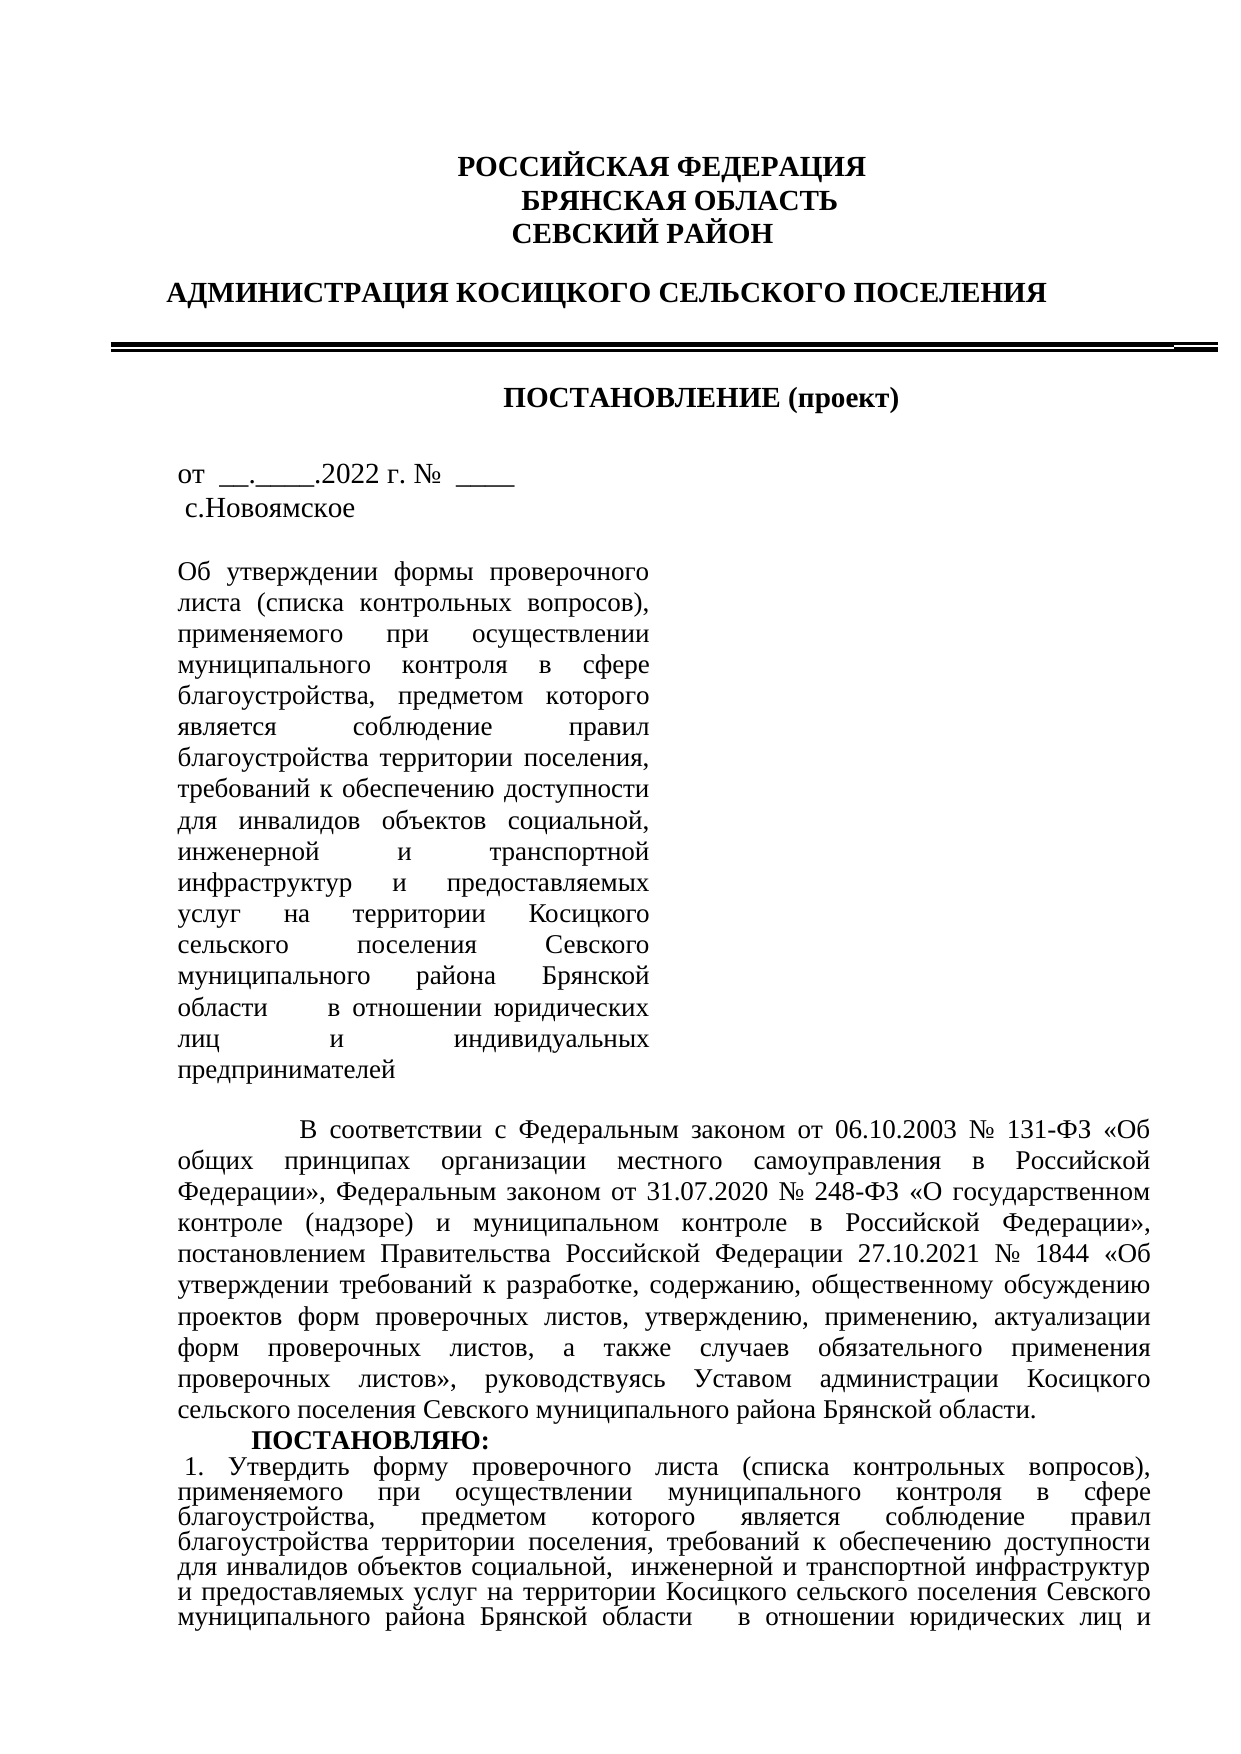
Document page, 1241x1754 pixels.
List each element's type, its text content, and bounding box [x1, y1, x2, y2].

text ПОСТАНОВЛЯЮ: [177, 1424, 1152, 1455]
table_cell БРЯНСКАЯ ОБЛАСТЬ СЕВСКИЙ РАЙОН [111, 183, 1174, 250]
text В соответствии с Федеральным законом от 06.10.2003 № 131-ФЗ «Об общих принципах организации местного самоуправления в Российской Федерации», Федеральным законом от 31.07.2020 № 248-ФЗ «О государственном контроле (надзоре) и муниципальном контроле в Российской Федерации», постановлением Правительства Российской Федерации 27.10.2021 № 1844 «Об утверждении требований к разработке, содержанию, общественному обсуждению проектов форм проверочных листов, утверждению, применению, актуализации форм проверочных листов, а также случаев обязательного применения проверочных листов», руководствуясь Уставом администрации Косицкого сельского поселения Севского муниципального района Брянской области. [177, 1113, 1152, 1424]
table_cell АДМИНИСТРАЦИЯ КОСИЦКОГО СЕЛЬСКОГО ПОСЕЛЕНИЯ [155, 250, 1218, 342]
text с.Новоямское [177, 490, 1152, 523]
table_cell ПОСТАНОВЛЕНИЕ (проект) [111, 352, 1174, 456]
text от __.____.2022 г. № ____ [177, 456, 1152, 490]
table_header РОССИЙСКАЯ ФЕДЕРАЦИЯ [111, 149, 1174, 183]
text Об утверждении формы проверочного листа (списка контрольных вопросов), применяемого при осуществлении муниципального контроля в сфере благоустройства, предметом которого является соблюдение правил благоустройства территории поселения, требований к обеспечению доступности для инвалидов объектов социальной, инженерной и транспортной инфраструктур и предоставляемых услуг на территории Косицкого сельского поселения Севского муниципального района Брянской области в отношении юридических лиц и индивидуальных предпринимателей [177, 554, 650, 1084]
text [177, 1455, 1152, 1630]
